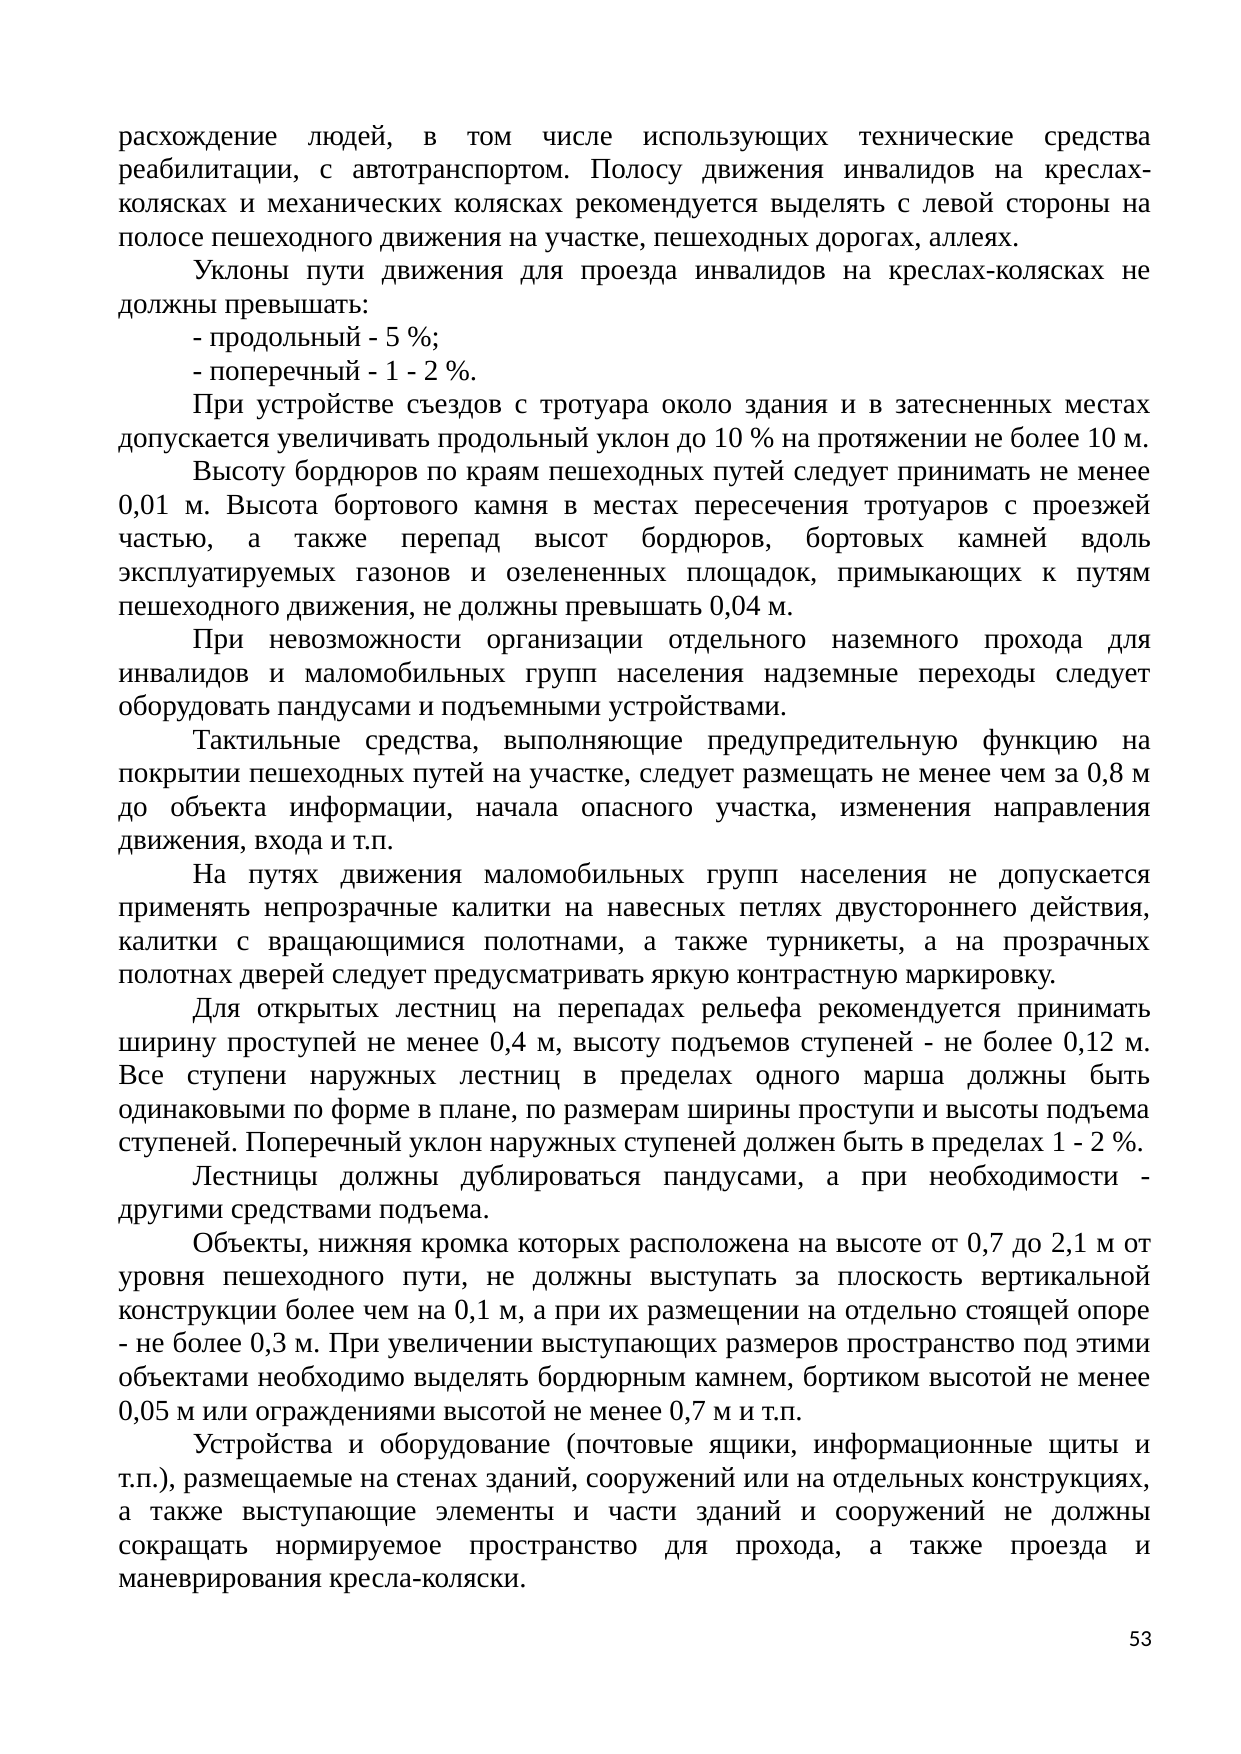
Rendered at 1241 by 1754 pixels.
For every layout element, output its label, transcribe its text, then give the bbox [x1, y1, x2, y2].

text При невозможности организации отдельного наземного прохода для инвалидов и маломобильных групп населения надземные переходы следует оборудовать пандусами и подъемными устройствами. [118, 621, 1152, 722]
text Лестницы должны дублироваться пандусами, а при необходимости - другими средствами подъема. [118, 1158, 1152, 1225]
text - продольный - 5 %; [118, 319, 1152, 353]
text На путях движения маломобильных групп населения не допускается применять непрозрачные калитки на навесных петлях двустороннего действия, калитки с вращающимися полотнами, а также турникеты, а на прозрачных полотнах дверей следует предусматривать яркую контрастную маркировку. [118, 856, 1152, 990]
text Объекты, нижняя кромка которых расположена на высоте от 0,7 до 2,1 м от уровня пешеходного пути, не должны выступать за плоскость вертикальной конструкции более чем на 0,1 м, а при их размещении на отдельно стоящей опоре - не более 0,3 м. При увеличении выступающих размеров пространство под этими объектами необходимо выделять бордюрным камнем, бортиком высотой не менее 0,05 м или ограждениями высотой не менее 0,7 м и т.п. [118, 1225, 1152, 1426]
text При устройстве съездов с тротуара около здания и в затесненных местах допускается увеличивать продольный уклон до 10 % на протяжении не более 10 м. [118, 386, 1152, 453]
text Для открытых лестниц на перепадах рельефа рекомендуется принимать ширину проступей не менее 0,4 м, высоту подъемов ступеней - не более 0,12 м. Все ступени наружных лестниц в пределах одного марша должны быть одинаковыми по форме в плане, по размерам ширины проступи и высоты подъема ступеней. Поперечный уклон наружных ступеней должен быть в пределах 1 - 2 %. [118, 990, 1152, 1158]
text Тактильные средства, выполняющие предупредительную функцию на покрытии пешеходных путей на участке, следует размещать не менее чем за 0,8 м до объекта информации, начала опасного участка, изменения направления движения, входа и т.п. [118, 722, 1152, 856]
text Устройства и оборудование (почтовые ящики, информационные щиты и т.п.), размещаемые на стенах зданий, сооружений или на отдельных конструкциях, а также выступающие элементы и части зданий и сооружений не должны сокращать нормируемое пространство для прохода, а также проезда и маневрирования кресла-коляски. [118, 1426, 1152, 1594]
text Уклоны пути движения для проезда инвалидов на креслах-колясках не должны превышать: [118, 252, 1152, 319]
text Высоту бордюров по краям пешеходных путей следует принимать не менее 0,01 м. Высота бортового камня в местах пересечения тротуаров с проезжей частью, а также перепад высот бордюров, бортовых камней вдоль эксплуатируемых газонов и озелененных площадок, примыкающих к путям пешеходного движения, не должны превышать 0,04 м. [118, 453, 1152, 621]
text - поперечный - 1 - 2 %. [118, 353, 1152, 386]
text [118, 118, 1152, 252]
